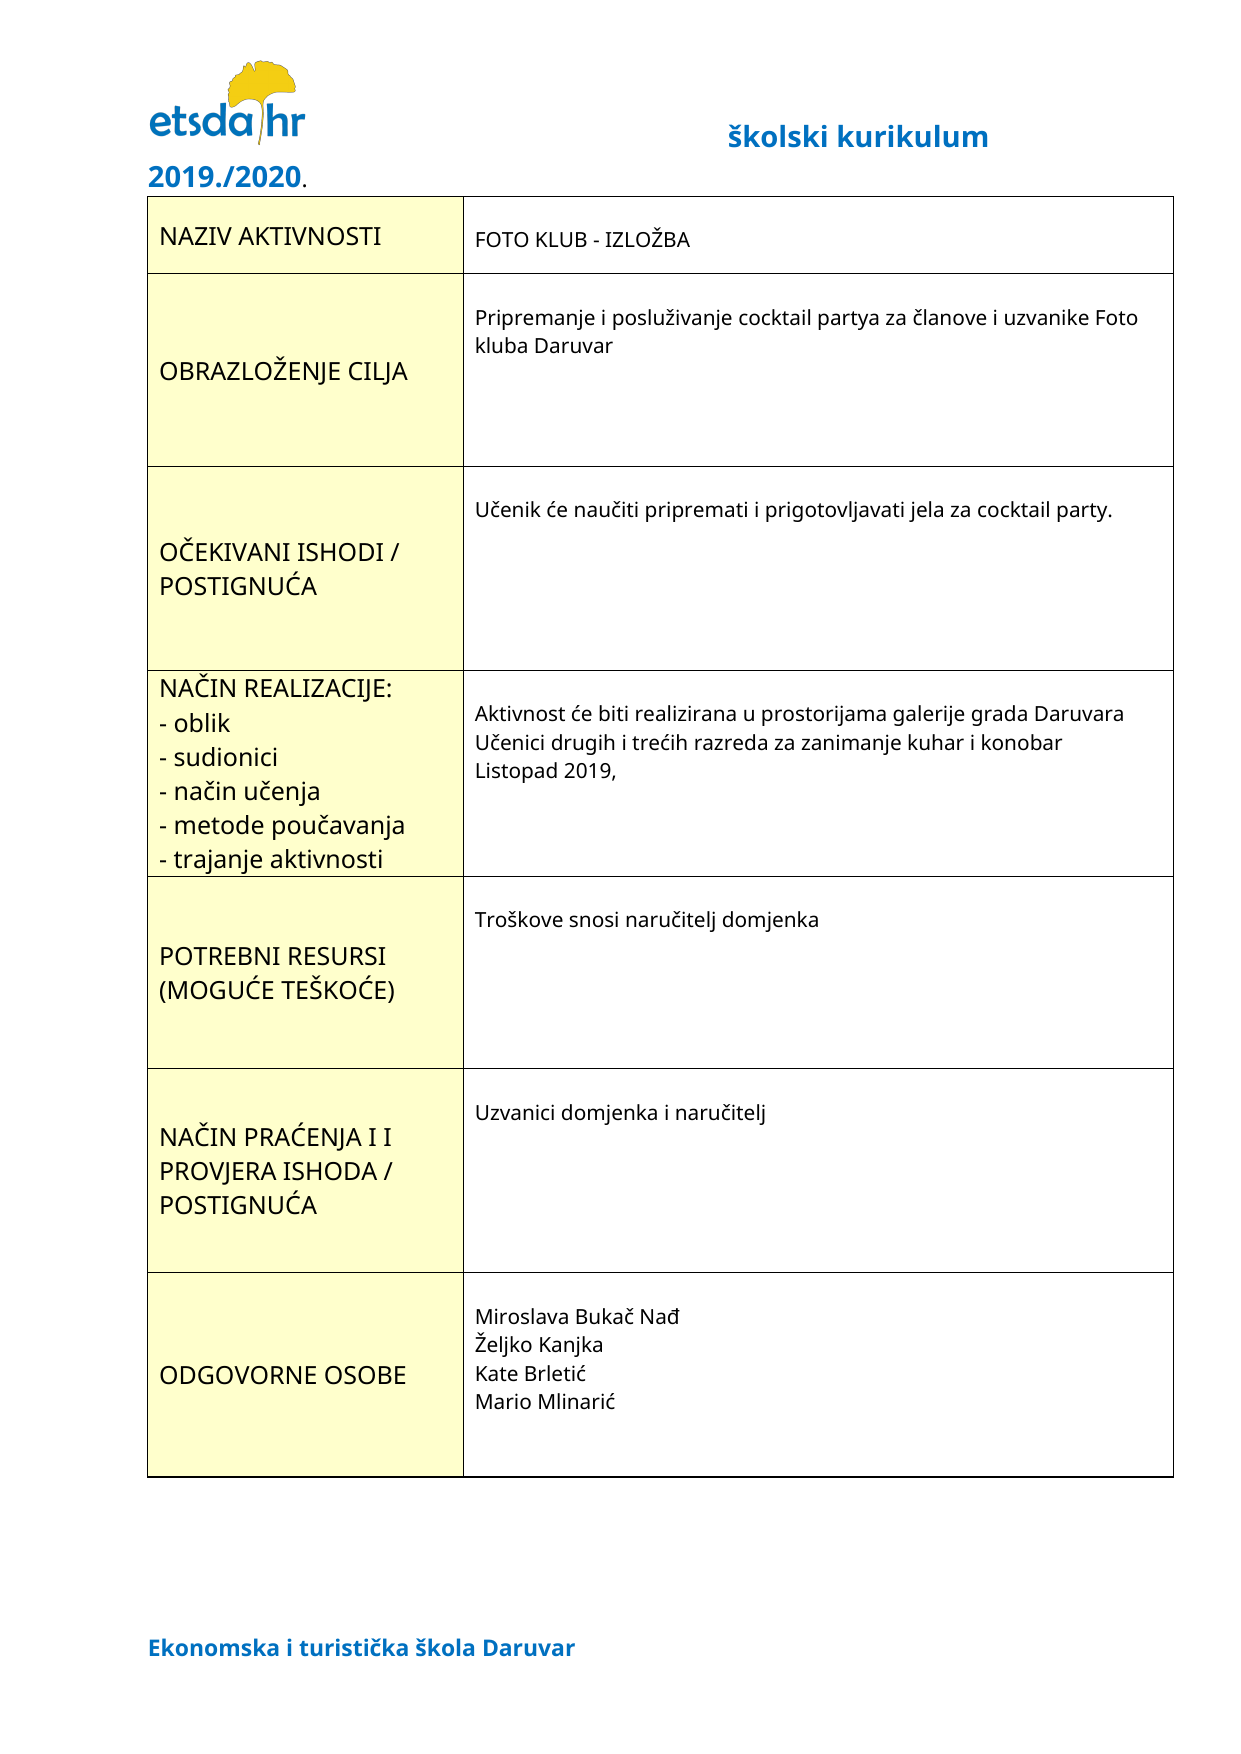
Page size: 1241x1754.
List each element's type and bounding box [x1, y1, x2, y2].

picture [147, 59, 309, 148]
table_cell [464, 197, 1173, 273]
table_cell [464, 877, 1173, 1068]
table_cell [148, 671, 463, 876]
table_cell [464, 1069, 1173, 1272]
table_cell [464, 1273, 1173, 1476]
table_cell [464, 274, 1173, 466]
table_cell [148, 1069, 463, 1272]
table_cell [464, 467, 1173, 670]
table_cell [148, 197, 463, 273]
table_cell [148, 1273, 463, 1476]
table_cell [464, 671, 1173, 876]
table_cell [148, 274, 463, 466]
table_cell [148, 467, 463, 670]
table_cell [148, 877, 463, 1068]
